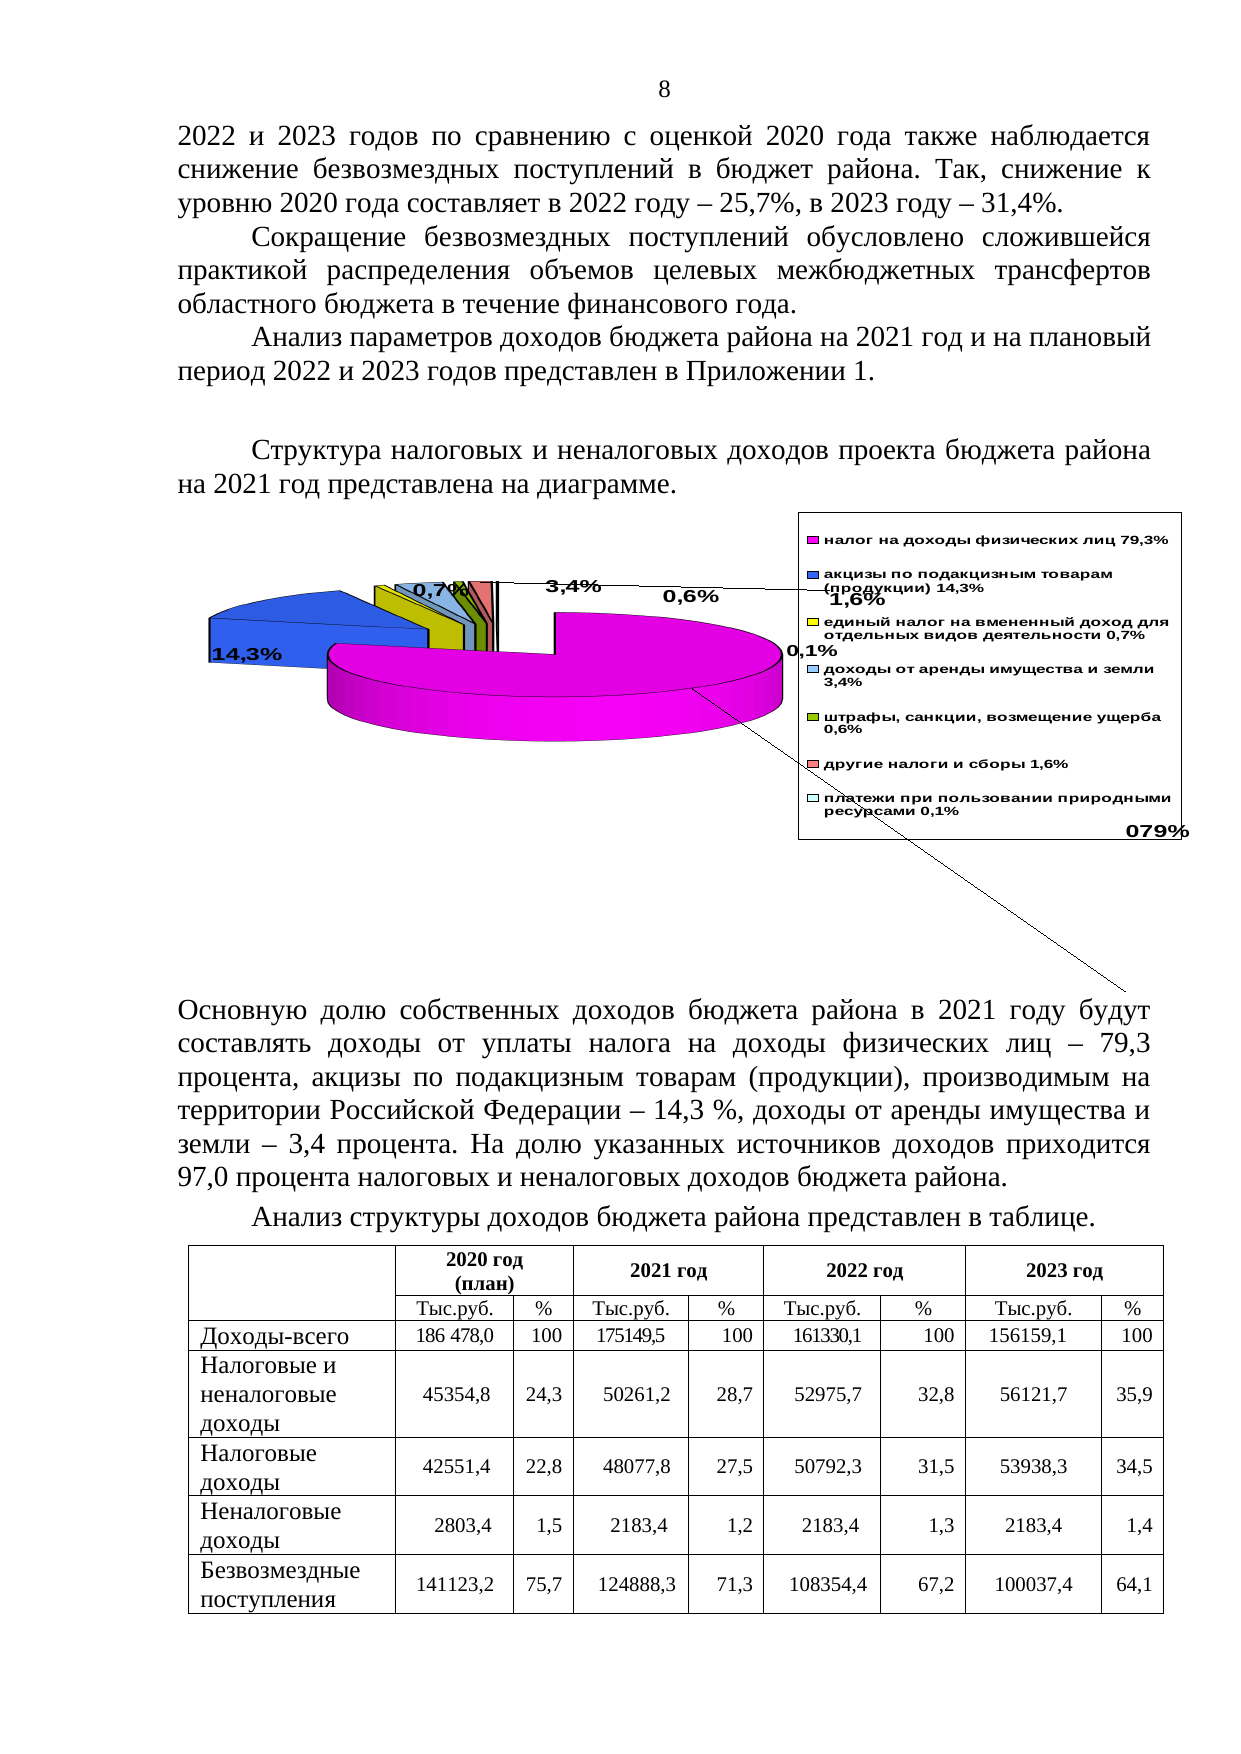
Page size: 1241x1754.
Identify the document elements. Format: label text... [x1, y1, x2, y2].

text Сокращение безвозмездных поступлений обусловлено сложившейся практикой распределения объемов целевых межбюджетных трансфертов областного бюджета в течение финансового года. [177, 219, 1152, 319]
table_cell 100 [514, 1321, 573, 1349]
table_cell 161330,1 [764, 1321, 880, 1349]
table_cell Тыс.руб. [396, 1296, 513, 1320]
table_cell 156159,1 [966, 1321, 1101, 1349]
table_cell 27,5 [689, 1438, 763, 1495]
table_header 2020 год (план) [396, 1246, 573, 1294]
table_cell 50261,2 [574, 1351, 688, 1437]
table_cell 108354,4 [764, 1555, 880, 1612]
table_cell 64,1 [1102, 1555, 1163, 1612]
table_cell Налоговые и неналоговые доходы [189, 1351, 395, 1437]
table_cell 31,5 [881, 1438, 965, 1495]
table_cell 53938,3 [966, 1438, 1101, 1495]
table_header 2023 год [966, 1246, 1163, 1294]
table_cell 35,9 [1102, 1351, 1163, 1437]
table_cell 34,5 [1102, 1438, 1163, 1495]
table_cell 1,4 [1102, 1496, 1163, 1554]
table_header 2022 год [764, 1246, 965, 1294]
table_cell Налоговые доходы [189, 1438, 395, 1495]
table_cell 32,8 [881, 1351, 965, 1437]
table_cell 100037,4 [966, 1555, 1101, 1612]
text Структура налоговых и неналоговых доходов проекта бюджета района на 2021 год представлена на диаграмме. [177, 432, 1152, 499]
table_cell 67,2 [881, 1555, 965, 1612]
table_cell 22,8 [514, 1438, 573, 1495]
table_cell 42551,4 [396, 1438, 513, 1495]
table_cell 45354,8 [396, 1351, 513, 1437]
table_cell % [881, 1296, 965, 1320]
table_cell 124888,3 [574, 1555, 688, 1612]
text Анализ структуры доходов бюджета района представлен в таблице. [177, 1199, 1152, 1233]
table_cell 52975,7 [764, 1351, 880, 1437]
table_cell Тыс.руб. [574, 1296, 688, 1320]
table_cell 100 [689, 1321, 763, 1349]
table_cell 71,3 [689, 1555, 763, 1612]
table_cell 1,2 [689, 1496, 763, 1554]
text Основную долю собственных доходов бюджета района в 2021 году будут составлять доходы от уплаты налога на доходы физических лиц – 79,3 процента, акцизы по подакцизным товарам (продукции), производимым на территории Российской Федерации – 14,3 %, доходы от аренды имущества и земли – 3,4 процента. На долю указанных источников доходов приходится 97,0 процента налоговых и неналоговых доходов бюджета района. [177, 506, 1152, 1193]
table_cell 48077,8 [574, 1438, 688, 1495]
table_cell 75,7 [514, 1555, 573, 1612]
table_header [189, 1246, 395, 1320]
table_cell 2183,4 [764, 1496, 880, 1554]
table_cell 1,5 [514, 1496, 573, 1554]
table_cell 50792,3 [764, 1438, 880, 1495]
table_cell Доходы-всего [189, 1321, 395, 1349]
table_cell 2183,4 [966, 1496, 1101, 1554]
table_cell 186 478,0 [396, 1321, 513, 1349]
table_header 2021 год [574, 1246, 763, 1294]
table_cell 100 [881, 1321, 965, 1349]
table_cell 1,3 [881, 1496, 965, 1554]
table_cell 2183,4 [574, 1496, 688, 1554]
table_cell 100 [1102, 1321, 1163, 1349]
table_cell % [689, 1296, 763, 1320]
text Анализ параметров доходов бюджета района на 2021 год и на плановый период 2022 и 2023 годов представлен в Приложении 1. [177, 319, 1152, 386]
table_cell Тыс.руб. [764, 1296, 880, 1320]
table_cell 2803,4 [396, 1496, 513, 1554]
table_cell 141123,2 [396, 1555, 513, 1612]
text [177, 118, 1152, 219]
table_cell 175149,5 [574, 1321, 688, 1349]
table_cell % [514, 1296, 573, 1320]
table_cell % [1102, 1296, 1163, 1320]
table_cell Безвозмездные поступления [189, 1555, 395, 1612]
table_cell 56121,7 [966, 1351, 1101, 1437]
table_cell Тыс.руб. [966, 1296, 1101, 1320]
table_cell Неналоговые доходы [189, 1496, 395, 1554]
table_cell 28,7 [689, 1351, 763, 1437]
table_cell 24,3 [514, 1351, 573, 1437]
